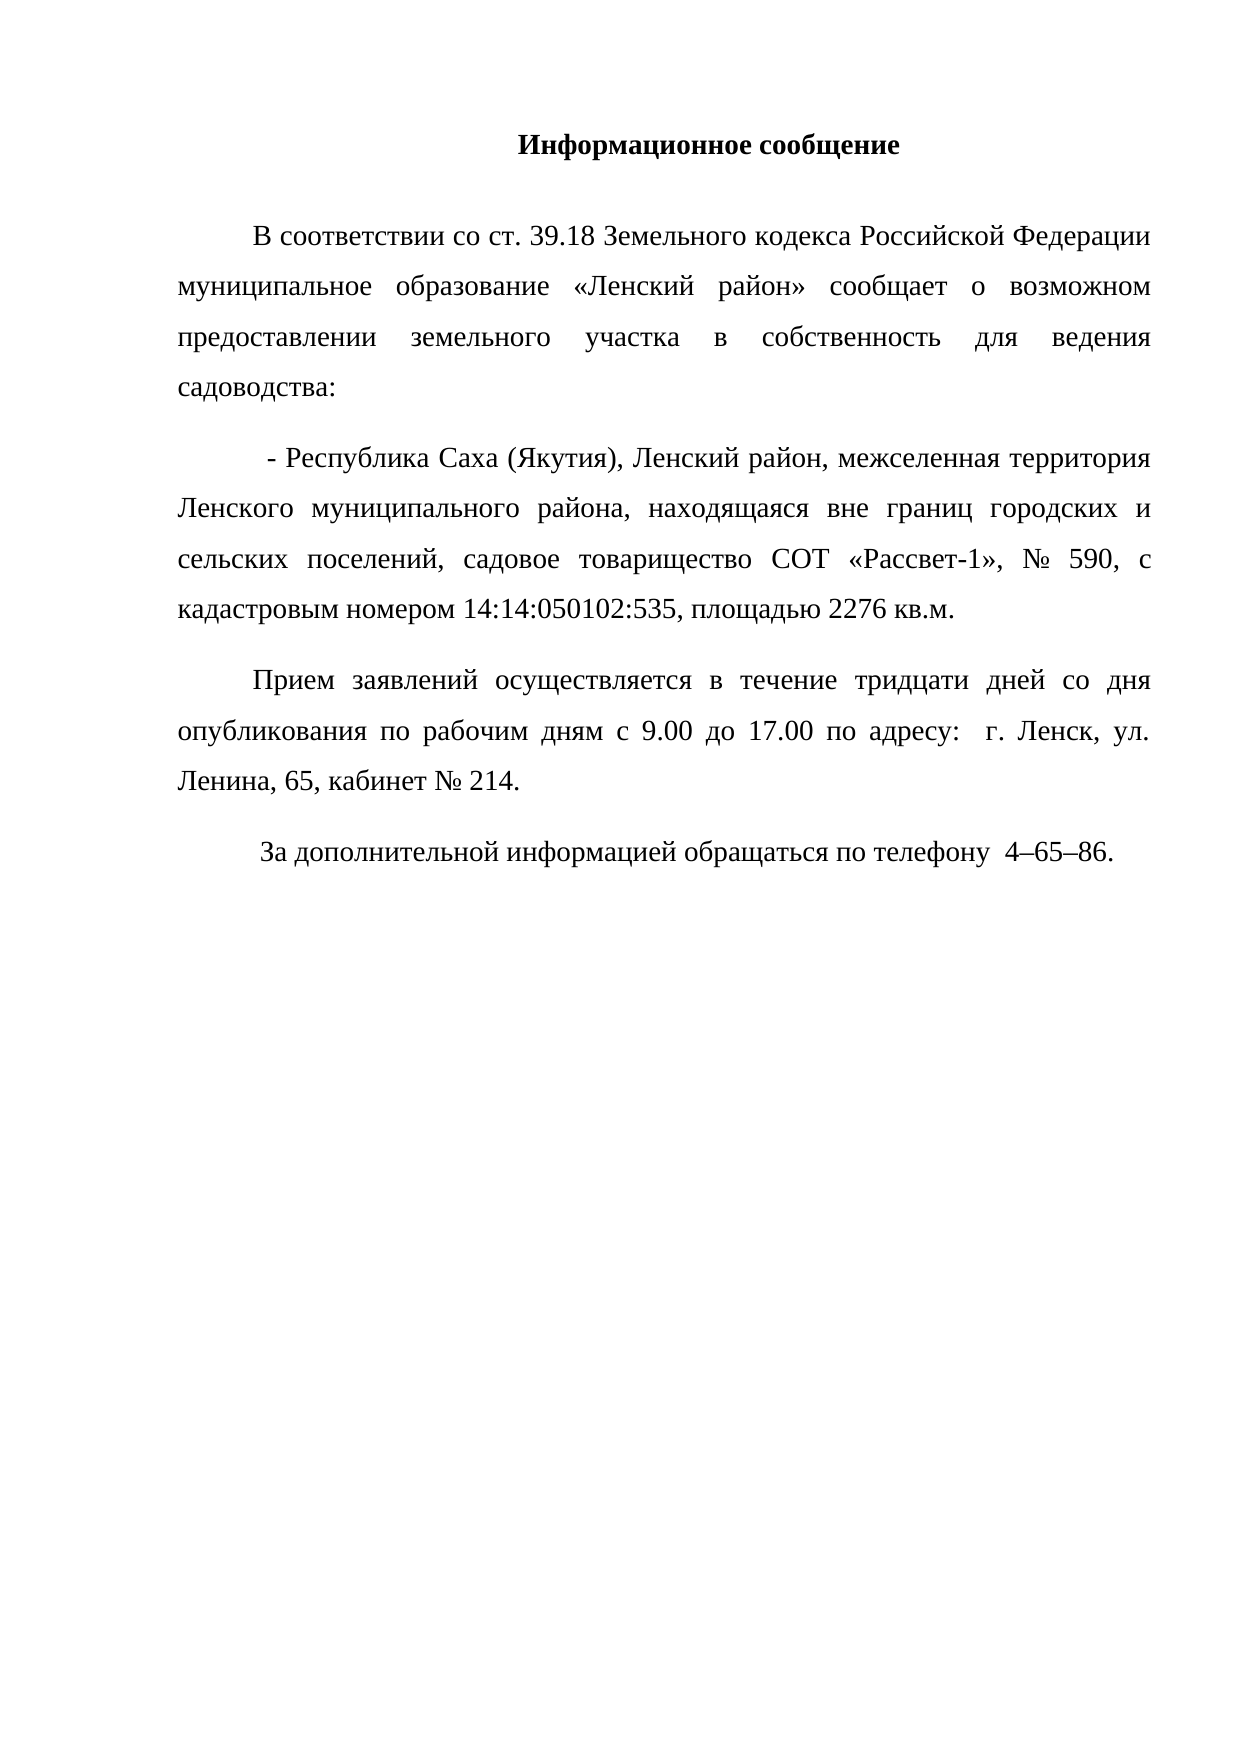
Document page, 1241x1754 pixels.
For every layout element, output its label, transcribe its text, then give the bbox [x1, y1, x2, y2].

text Прием заявлений осуществляется в течение тридцати дней со дня опубликования по рабочим дням с 9.00 до 17.00 по адресу: г. Ленск, ул. Ленина, 65, кабинет № 214. [177, 662, 1152, 796]
text - Республика Саха (Якутия), Ленский район, межселенная территория Ленского муниципального района, находящаяся вне границ городских и сельских поселений, садовое товарищество СОТ «Рассвет-1», № 590, с кадастровым номером 14:14:050102:535, площадью 2276 кв.м. [177, 440, 1152, 625]
text В соответствии со ст. 39.18 Земельного кодекса Российской Федерации муниципальное образование «Ленский район» сообщает о возможном предоставлении земельного участка в собственность для ведения садоводства: [177, 218, 1152, 403]
text Информационное сообщение [177, 118, 1152, 160]
text За дополнительной информацией обращаться по телефону 4–65–86. [177, 834, 1152, 868]
